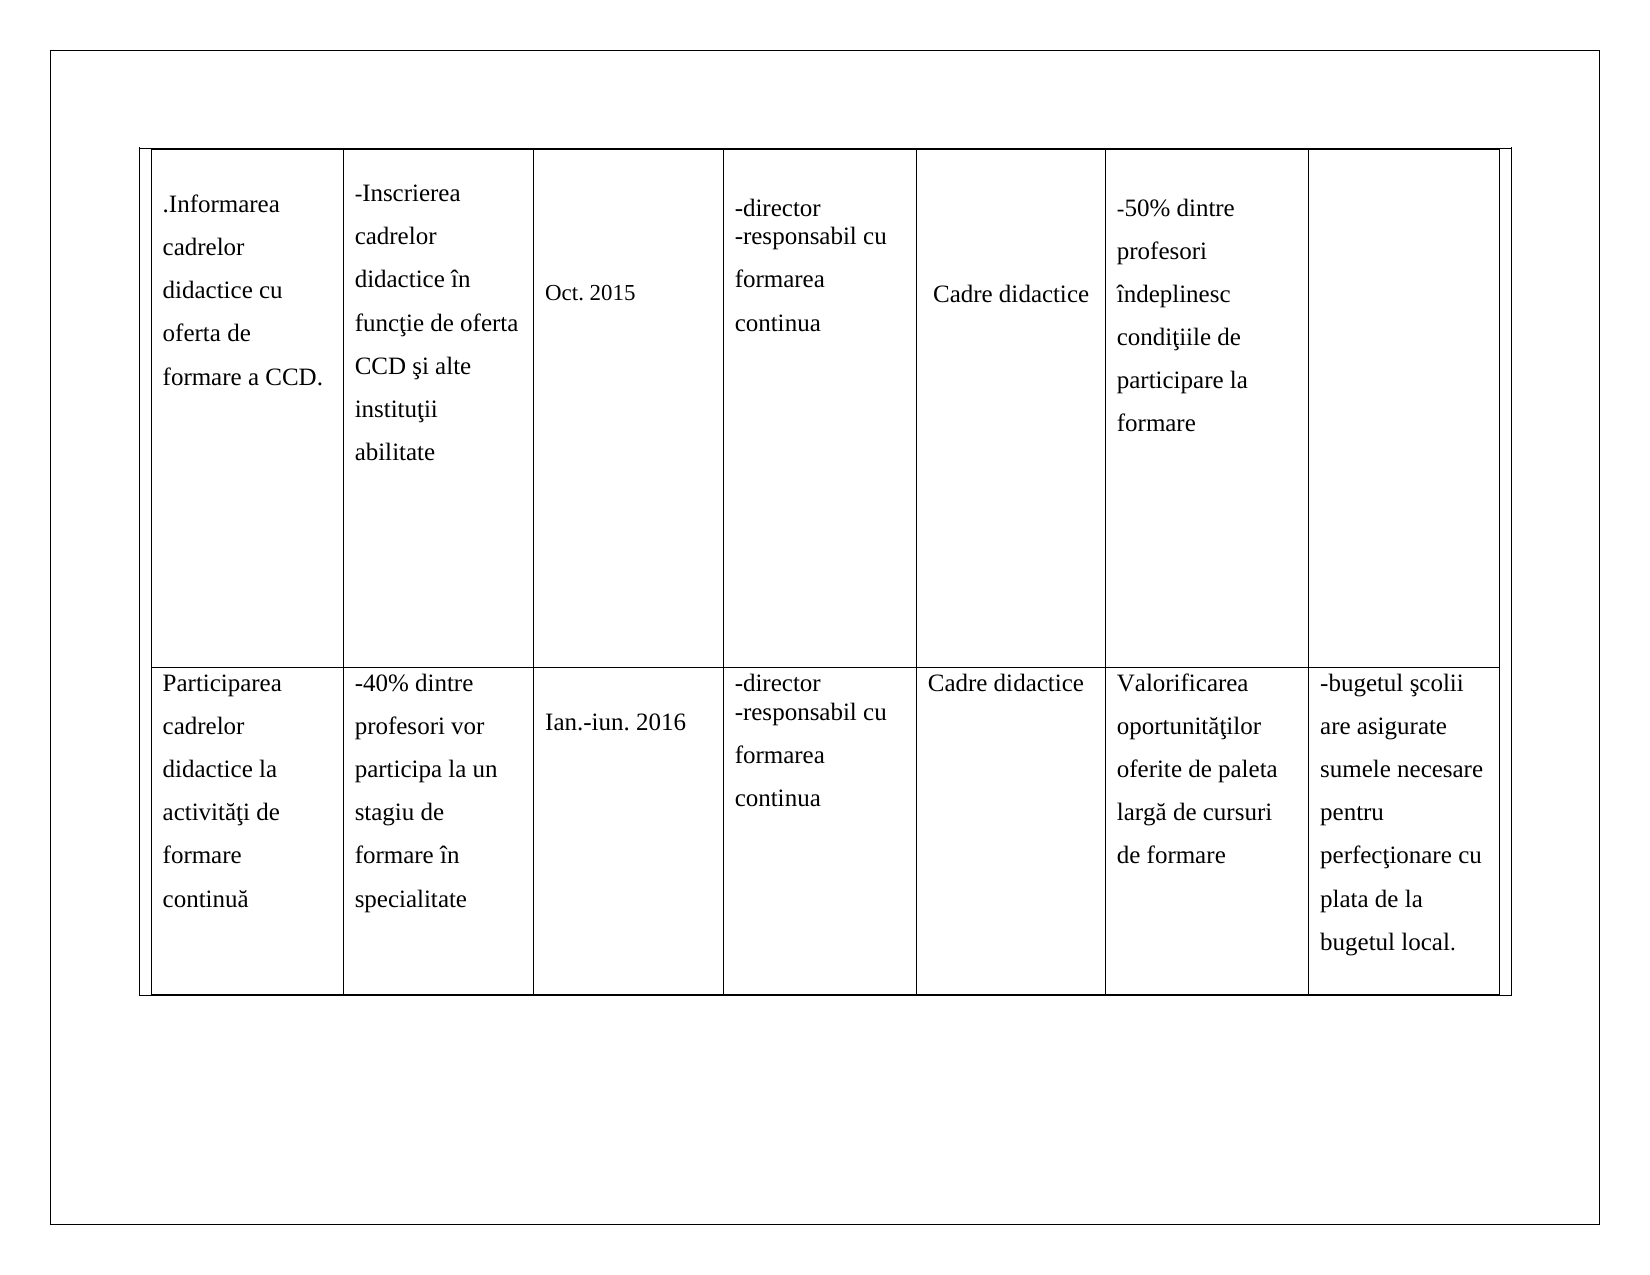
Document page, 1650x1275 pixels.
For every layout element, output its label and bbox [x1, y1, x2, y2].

table_cell [140, 149, 151, 995]
table_cell [1309, 150, 1499, 667]
table_cell [1309, 668, 1499, 994]
table_cell [1500, 149, 1511, 995]
table_cell [152, 668, 343, 994]
table_cell [534, 150, 723, 667]
table_cell [724, 668, 916, 994]
table_cell [917, 150, 1105, 667]
table_cell [344, 668, 533, 994]
table_cell [152, 150, 343, 667]
table_cell [1106, 150, 1308, 667]
table_cell [534, 668, 723, 994]
table_cell [917, 668, 1105, 994]
table_cell [1106, 668, 1308, 994]
table_cell [344, 150, 533, 667]
table_cell [724, 150, 916, 667]
